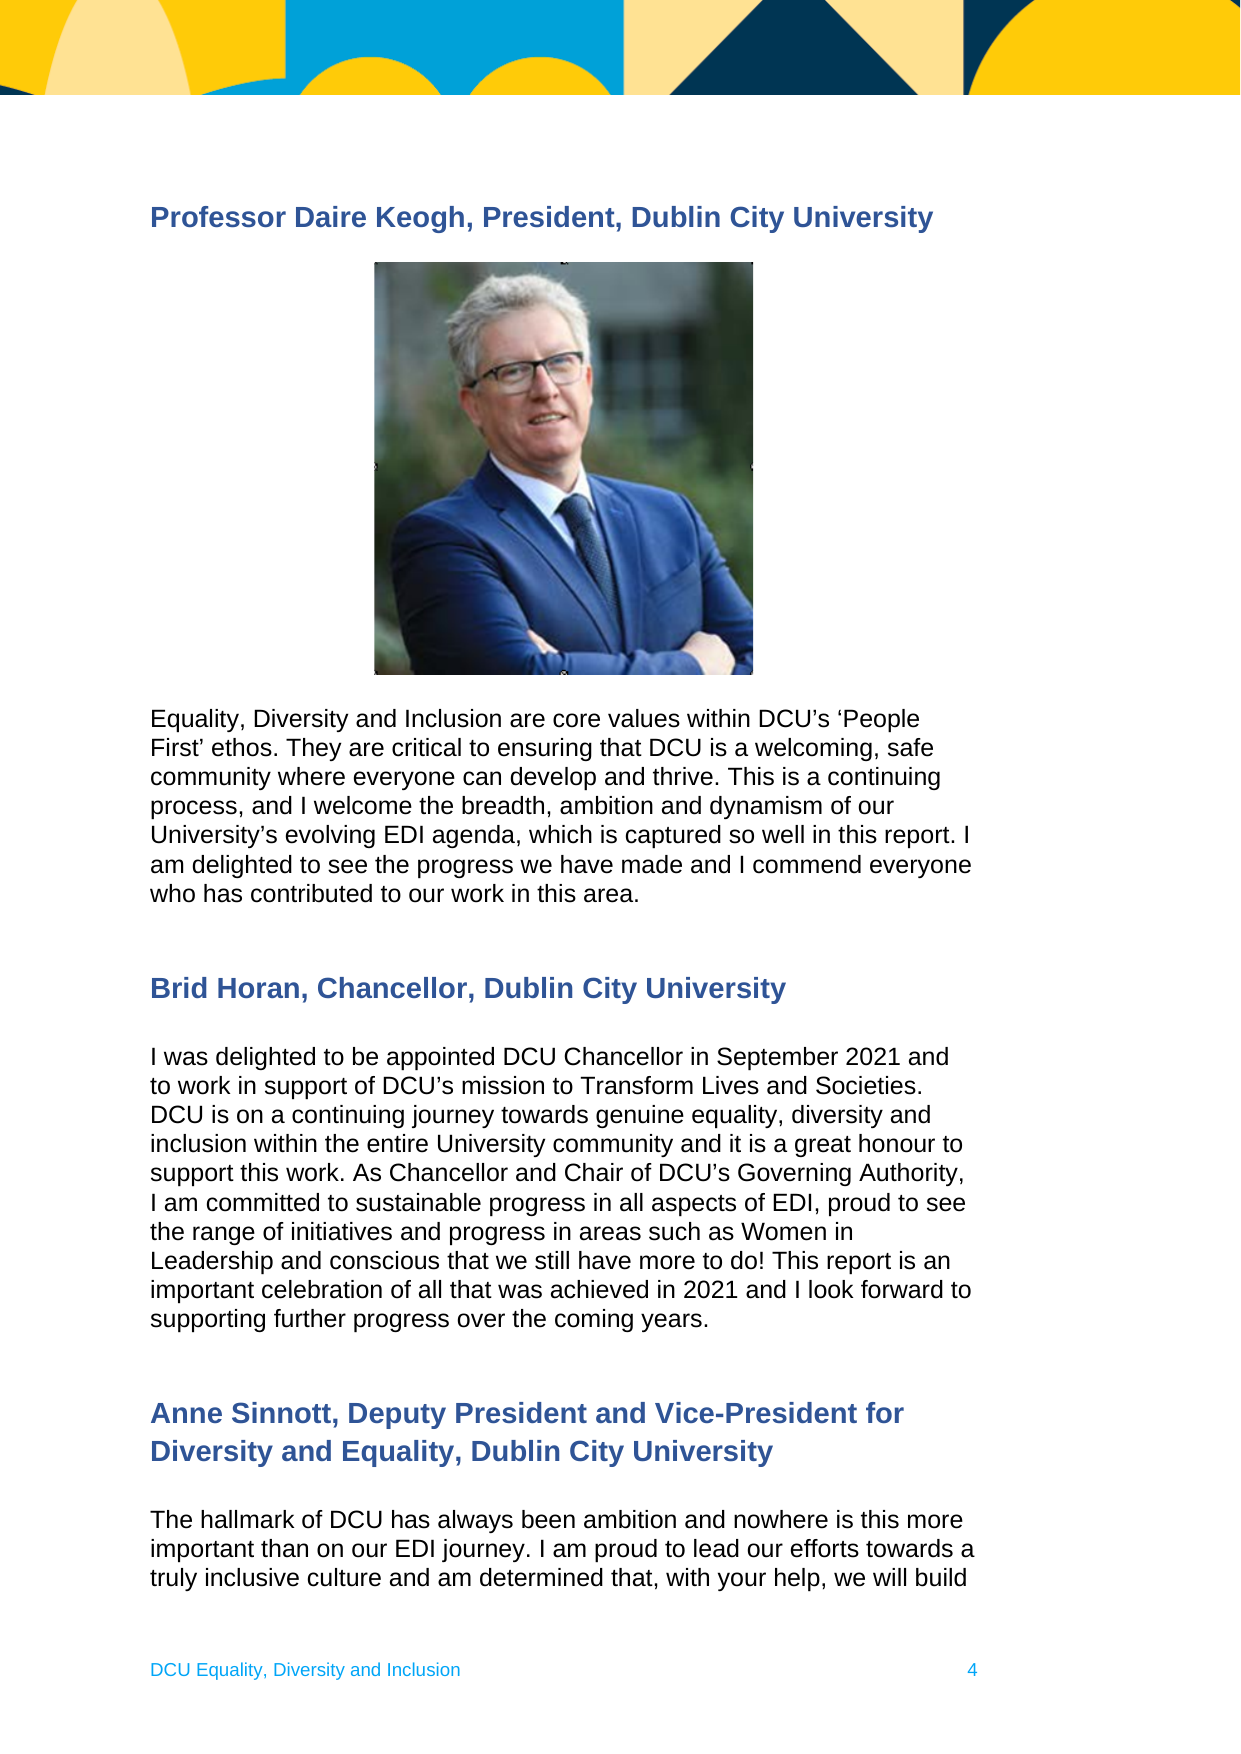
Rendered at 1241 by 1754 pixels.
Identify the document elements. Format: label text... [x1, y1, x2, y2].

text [150, 1505, 977, 1592]
picture [301, 57, 439, 95]
subtitle Diversity and Equality, Dublin City University [150, 1434, 977, 1467]
text supporting further progress over the coming years. [150, 1304, 977, 1333]
picture [0, 0, 285, 95]
picture [624, 0, 1241, 95]
subtitle Professor Daire Keogh, President, Dublin City University [150, 199, 977, 233]
subtitle Anne Sinnott, Deputy President and Vice-President for [150, 1396, 977, 1429]
subtitle Brid Horan, Chancellor, Dublin City University [150, 971, 977, 1004]
text I was delighted to be appointed DCU Chancellor in September 2021 and to work in support of DCU’s mission to Transform Lives and Societies. DCU is on a continuing journey towards genuine equality, diversity and inclusion within the entire University community and it is a great honour to [150, 1042, 977, 1158]
picture [471, 57, 609, 95]
text Equality, Diversity and Inclusion are core values within DCU’s ‘People First’ ethos. They are critical to ensuring that DCU is a welcoming, safe community where everyone can develop and thrive. This is a continuing [150, 704, 977, 791]
text support this work. As Chancellor and Chair of DCU’s Governing Authority, I am committed to sustainable progress in all aspects of EDI, proud to see the range of initiatives and progress in areas such as Women in Leadership and conscious that we still have more to do! This report is an important celebration of all that was achieved in 2021 and I look forward to [150, 1158, 977, 1304]
text process, and I welcome the breadth, ambition and dynamism of our University’s evolving EDI agenda, which is captured so well in this report. I am delighted to see the progress we have made and I commend everyone who has contributed to our work in this area. [150, 791, 977, 908]
